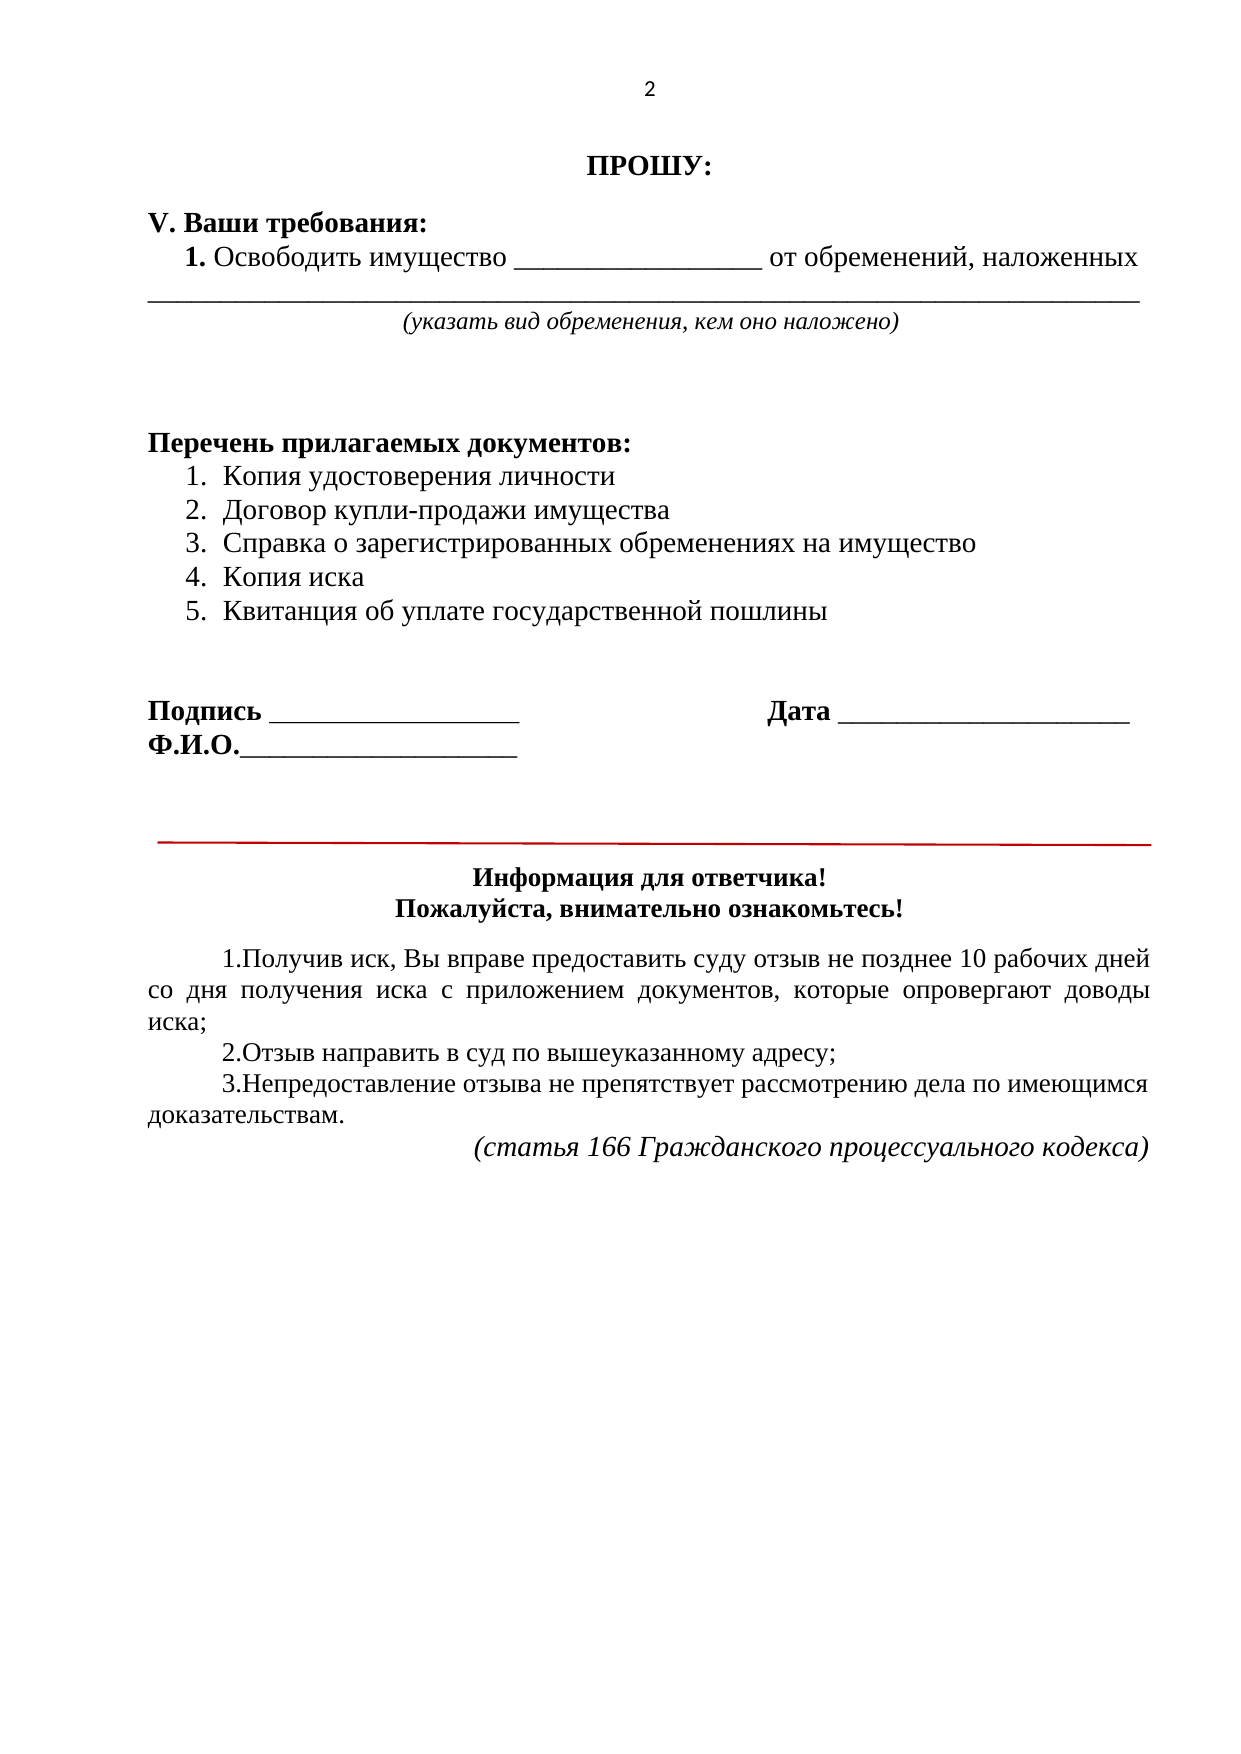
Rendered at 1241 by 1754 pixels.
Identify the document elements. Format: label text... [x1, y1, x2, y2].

text Ф.И.О.___________________ [148, 727, 1152, 760]
list Квитанция об уплате государственной пошлины [185, 593, 1152, 626]
text 3.Непредоставление отзыва не препятствует рассмотрению дела по имеющимся доказательствам. [148, 1067, 1152, 1129]
text 1.Получив иск, Вы вправе предоставить суду отзыв не позднее 10 рабочих дней со дня получения иска с приложением документов, которые опровергают доводы иска; [148, 942, 1152, 1036]
text (указать вид обременения, кем оно наложено) [148, 306, 1152, 335]
text (статья 166 Гражданского процессуального кодекса) [148, 1129, 1152, 1163]
text ____________________________________________________________________ [148, 272, 1152, 306]
list Копия удостоверения личности [185, 458, 1152, 492]
text ПРОШУ: [148, 148, 1152, 181]
text Пожалуйста, внимательно ознакомьтесь! [148, 892, 1152, 923]
text 2.Отзыв направить в суд по вышеуказанному адресу; [148, 1036, 1152, 1067]
list Договор купли-продажи имущества [185, 492, 1152, 526]
text Подпись ____________________ Дата ____________________ [148, 693, 1152, 727]
list Копия иска [185, 559, 1152, 593]
text 1. Освободить имущество _________________ от обременений, наложенных [148, 239, 1152, 272]
text Информация для ответчика! [148, 861, 1152, 892]
text Перечень прилагаемых документов: [148, 425, 1152, 458]
list Справка о зарегистрированных обременениях на имущество [185, 526, 1152, 559]
text V. Ваши требования: [148, 205, 1152, 239]
